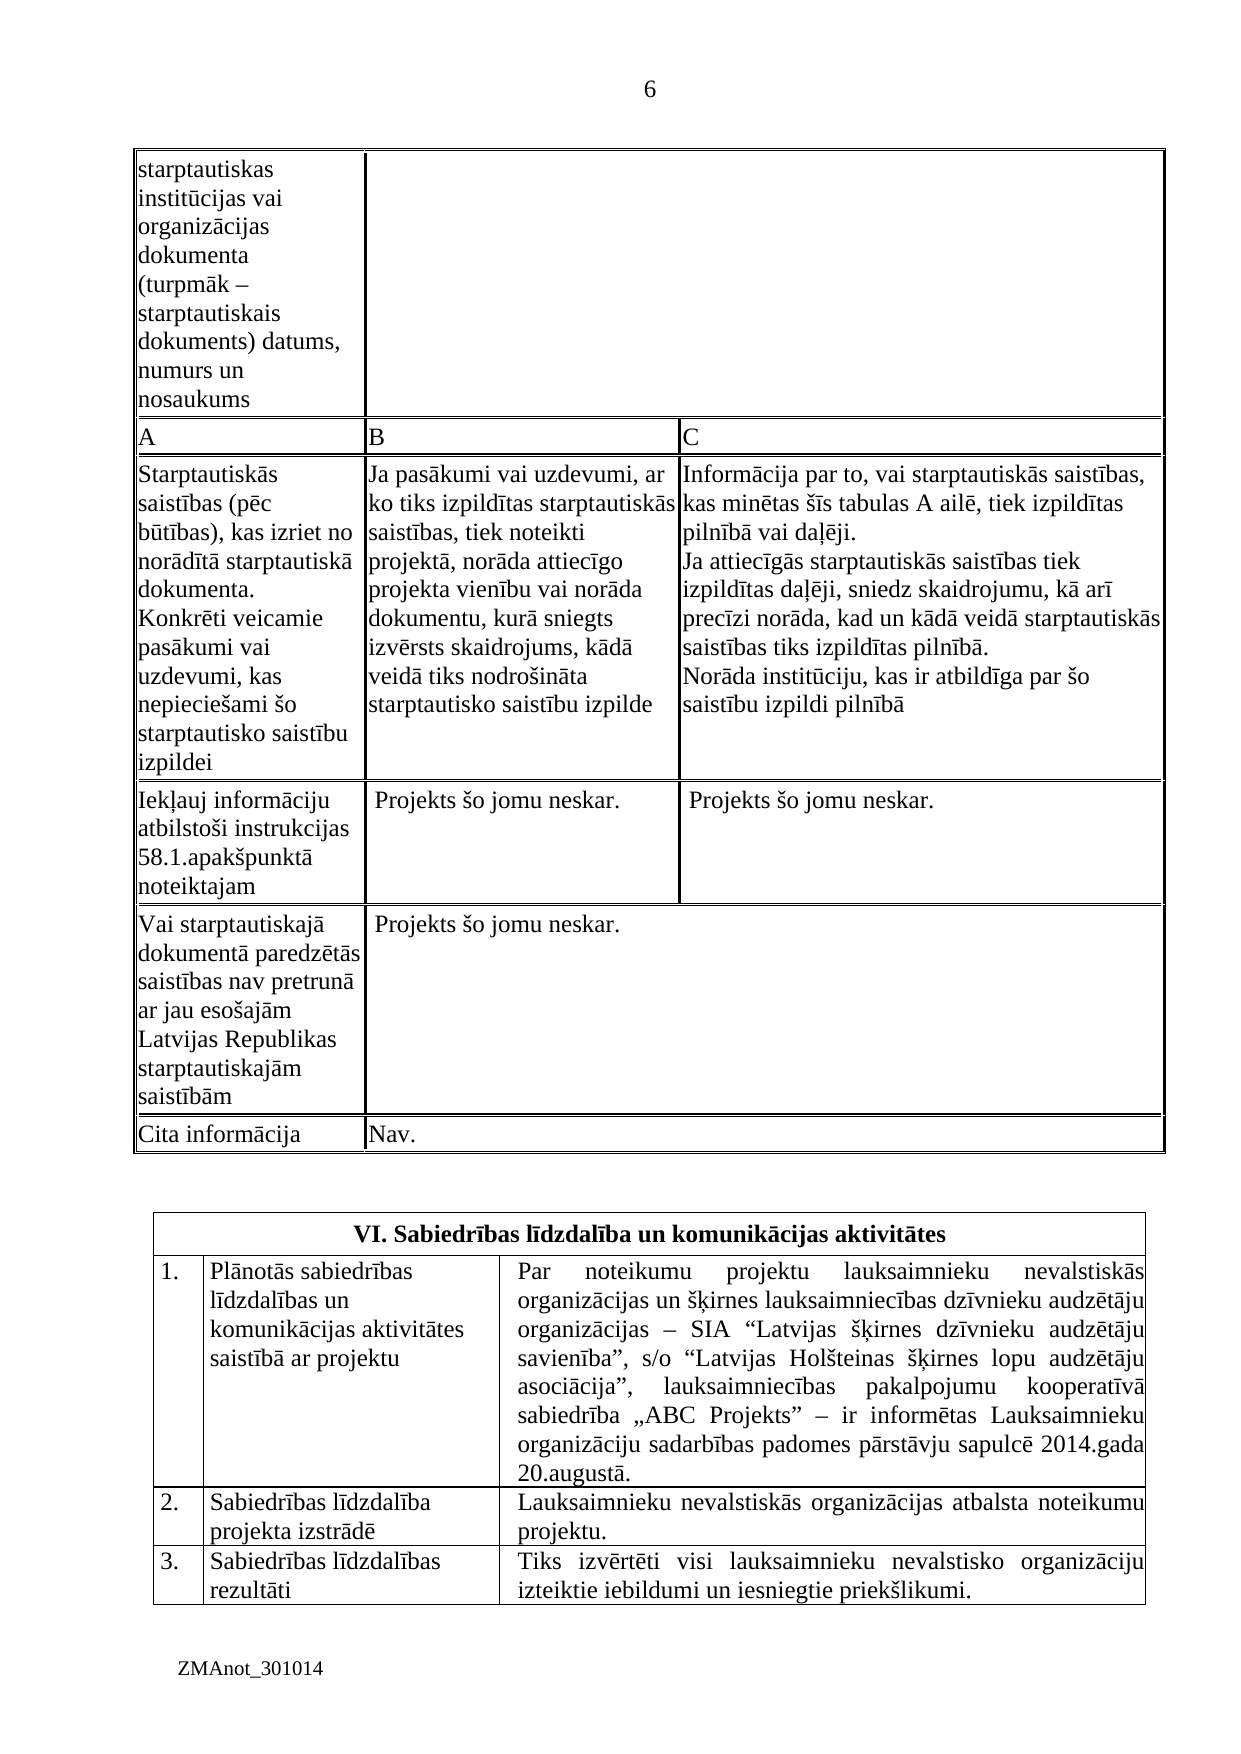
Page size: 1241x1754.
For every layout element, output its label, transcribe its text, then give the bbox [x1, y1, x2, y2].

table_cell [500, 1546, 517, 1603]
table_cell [365, 151, 1163, 416]
table_cell Sabiedrības līdzdalība projekta izstrādē [204, 1488, 499, 1545]
table_cell A [135, 416, 365, 453]
table_cell Sabiedrības līdzdalības rezultāti [204, 1546, 499, 1603]
table_cell Projekts šo jomu neskar. [365, 903, 1164, 1113]
table_cell 2. [154, 1488, 203, 1545]
table_cell C [679, 416, 1164, 453]
table_cell Starptautiskās saistības (pēc būtības), kas izriet no norādītā starptautiskā dokumenta. Konkrēti veicamie pasākumi vai uzdevumi, kas nepieciešami šo starptautisko saistību izpildei [137, 453, 364, 779]
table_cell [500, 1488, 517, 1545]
table_cell Nav. [365, 1113, 1164, 1151]
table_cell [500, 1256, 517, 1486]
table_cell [135, 149, 365, 416]
table_cell 3. [154, 1546, 203, 1603]
table_cell Cita informācija [137, 1113, 365, 1151]
table_cell Iekļauj informāciju atbilstoši instrukcijas 58.1.apakšpunktā noteiktajam [135, 779, 365, 903]
table_cell Projekts šo jomu neskar. [679, 779, 1164, 903]
table_cell Ja pasākumi vai uzdevumi, ar ko tiks izpildītas starptautiskās saistības, tiek noteikti projektā, norāda attiecīgo projekta vienību vai norāda dokumentu, kurā sniegts izvērsts skaidrojums, kādā veidā tiks nodrošināta starptautisko saistību izpilde [367, 457, 678, 779]
table_cell 1. [154, 1256, 203, 1486]
table_header VI. Sabiedrības līdzdalība un komunikācijas aktivitātes [154, 1213, 1145, 1255]
table_cell Plānotās sabiedrības līdzdalības un komunikācijas aktivitātes saistībā ar projektu [204, 1256, 499, 1486]
table_cell Vai starptautiskajā dokumentā paredzētās saistības nav pretrunā ar jau esošajām Latvijas Republikas starptautiskajām saistībām [135, 903, 365, 1113]
table_cell Projekts šo jomu neskar. [367, 782, 678, 903]
table_cell Informācija par to, vai starptautiskās saistības, kas minētas šīs tabulas A ailē, tiek izpildītas pilnībā vai daļēji. Ja attiecīgās starptautiskās saistības tiek izpildītas daļēji, sniedz skaidrojumu, kā arī precīzi norāda, kad un kādā veidā starptautiskās saistības tiks izpildītas pilnībā. Norāda institūciju, kas ir atbildīga par šo saistību izpildi pilnībā [681, 453, 1164, 779]
table_cell B [367, 419, 678, 453]
